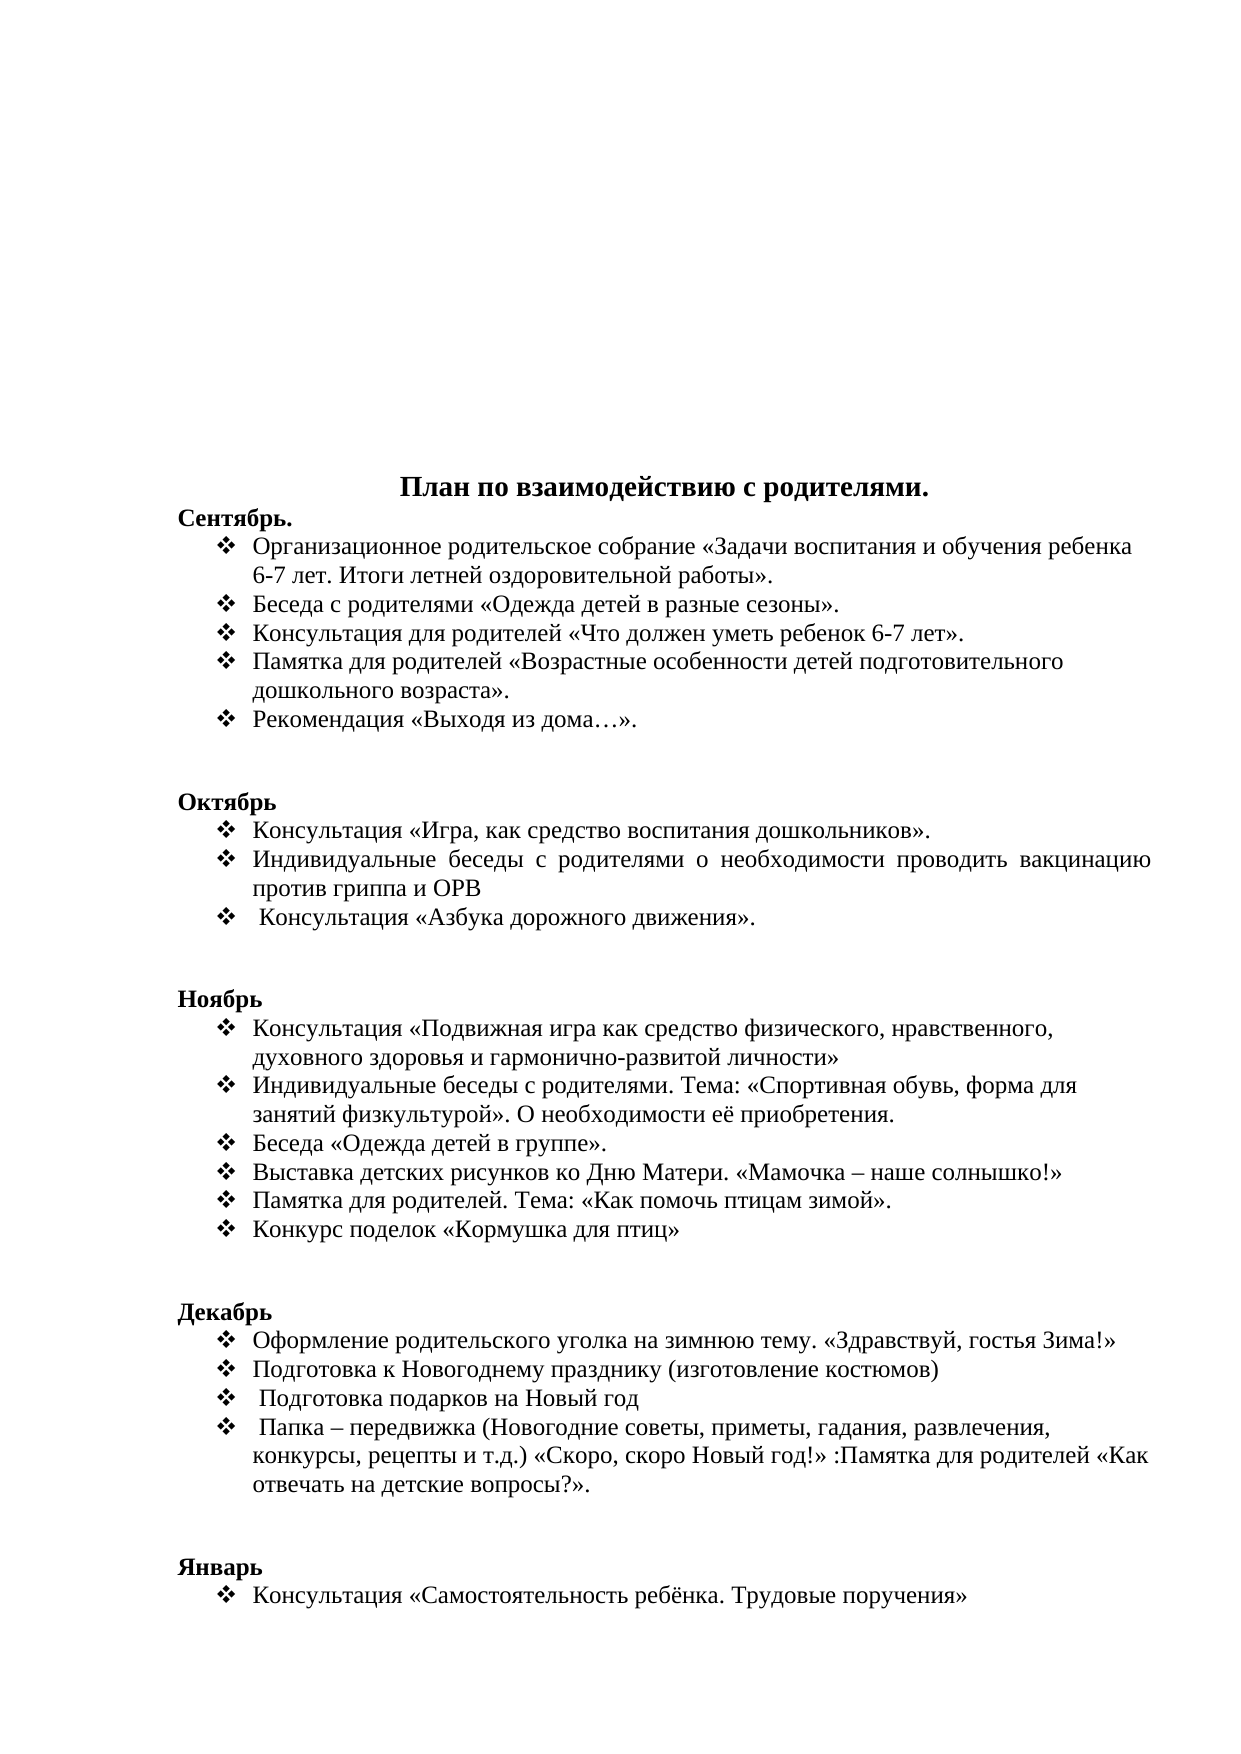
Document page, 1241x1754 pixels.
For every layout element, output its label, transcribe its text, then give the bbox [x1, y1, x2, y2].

text Октябрь [177, 787, 1152, 815]
list Рекомендация «Выходя из дома…». [215, 704, 1152, 733]
list Консультация «Игра, как средство воспитания дошкольников». [215, 815, 1152, 844]
list Индивидуальные беседы с родителями о необходимости проводить вакцинацию против гриппа и ОРВ [215, 844, 1152, 902]
text Сентябрь. [177, 503, 1152, 531]
list Беседа «Одежда детей в группе». [215, 1128, 1152, 1157]
text Ноябрь [177, 984, 1152, 1013]
list Подготовка подарков на Новый год [215, 1383, 1152, 1412]
list Оформление родительского уголка на зимнюю тему. «Здравствуй, гостья Зима!» [215, 1326, 1152, 1354]
list Конкурс поделок «Кормушка для птиц» [215, 1214, 1152, 1243]
list Памятка для родителей. Тема: «Как помочь птицам зимой». [215, 1185, 1152, 1214]
list Консультация «Подвижная игра как средство физического, нравственного, духовного здоровья и гармонично-развитой личности» [215, 1013, 1152, 1070]
list Индивидуальные беседы с родителями. Тема: «Спортивная обувь, форма для занятий физкультурой». О необходимости её приобретения. [215, 1070, 1152, 1128]
list Консультация для родителей «Что должен уметь ребенок 6-7 лет». [215, 618, 1152, 646]
text Декабрь [177, 1297, 1152, 1326]
list Консультация «Азбука дорожного движения». [215, 902, 1152, 930]
text Январь [177, 1552, 1152, 1581]
list Беседа с родителями «Одежда детей в разные сезоны». [215, 589, 1152, 618]
list Консультация «Самостоятельность ребёнка. Трудовые поручения» [215, 1581, 1152, 1609]
list Выставка детских рисунков ко Дню Матери. «Мамочка – наше солнышко!» [215, 1157, 1152, 1185]
list Папка – передвижка (Новогодние советы, приметы, гадания, развлечения, конкурсы, рецепты и т.д.) «Скоро, скоро Новый год!» :Памятка для родителей «Как отвечать на детские вопросы?». [215, 1412, 1152, 1498]
list Подготовка к Новогоднему празднику (изготовление костюмов) [215, 1354, 1152, 1383]
list Организационное родительское собрание «Задачи воспитания и обучения ребенка 6-7 лет. Итоги летней оздоровительной работы». [215, 531, 1152, 589]
text План по взаимодействию с родителями. [177, 469, 1152, 503]
list Памятка для родителей «Возрастные особенности детей подготовительного дошкольного возраста». [215, 646, 1152, 704]
